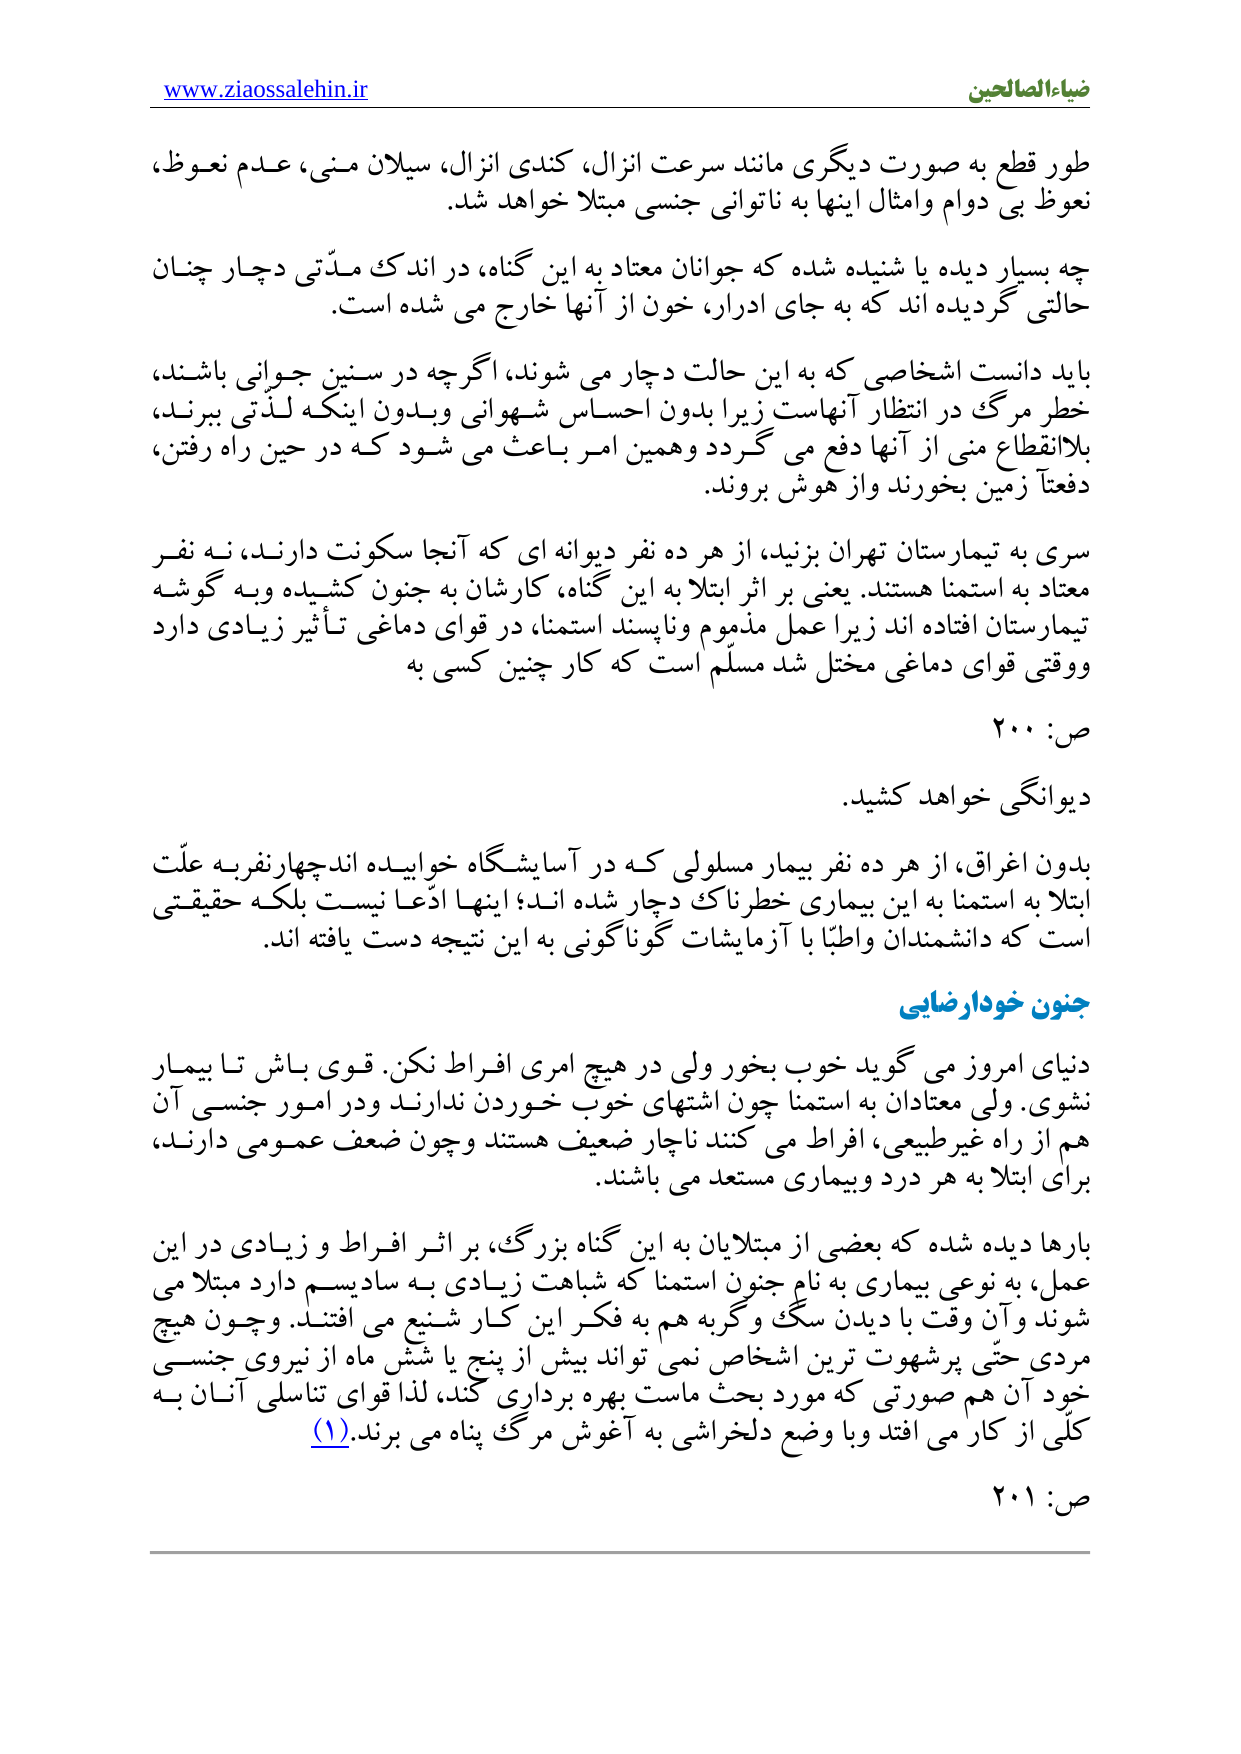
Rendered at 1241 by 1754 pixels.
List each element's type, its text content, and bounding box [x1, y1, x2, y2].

text باید دانست اشخاصی که به این حالت دچار می شوند، اگرچه در سنین جوانی باشند، خطر مرگ در انتظار آنهاست زیرا بدون احساس شهوانی وبدون اینکه لذّتی ببرند، بلاانقطاع منی از آنها دفع می گردد وهمین امر باعث می شود که در حین راه رفتن، دفعتآ زمین بخورند واز هوش بروند. [150, 358, 1090, 508]
text چه بسیار دیده یا شنیده شده که جوانان معتاد به این گناه، در اندک مدّتی دچار چنان حالتی گردیده اند که به جای ادرار، خون از آنها خارج می شده است. [150, 254, 1090, 329]
text ص: 201 [150, 1484, 1090, 1522]
text دنیای امروز می گوید خوب بخور ولی در هیچ امری افراط نکن. قوی باش تا بیمار نشوی. ولی معتادان به استمنا چون اشتهای خوب خوردن ندارند ودر امور جنسی آن هم از راه غیرطبیعی، افراط می کنند ناچار ضعیف هستند وچون ضعف عمومی دارند، برای ابتلا به هر درد وبیماری مستعد می باشند. [150, 1051, 1090, 1201]
text دیوانگی خواهد کشید. [150, 783, 1090, 821]
subtitle جنون خودارضایی [150, 992, 1090, 1022]
text ص: 200 [150, 717, 1090, 754]
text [150, 150, 1090, 225]
text سری به تیمارستان تهران بزنید، از هر ده نفر دیوانه ای که آنجا سکونت دارند، نه نفر معتاد به استمنا هستند. یعنی بر اثر ابتلا به این گناه، کارشان به جنون کشیده وبه گوشه تیمارستان افتاده اند زیرا عمل مذموم وناپسند استمنا، در قوای دماغی تأثیر زیادی دارد ووقتی قوای دماغی مختل شد مسلّم است که کار چنین کسی به [150, 537, 1090, 687]
text بارها دیده شده که بعضی از مبتلایان به این گناه بزرگ، بر اثر افراط و زیادی در این عمل، به نوعی بیماری به نام جنون استمنا که شباهت زیادی به سادیسم دارد مبتلا می شوند وآن وقت با دیدن سگ وگربه هم به فکر این کار شنیع می افتند. وچون هیچ مردی حتّی پرشهوت ترین اشخاص نمی تواند بیش از پنج یا شش ماه از نیروی جنسی خود آن هم صورتی که مورد بحث ماست بهره برداری کند، لذا قوای تناسلی آنان به کلّی از کار می افتد وبا وضع دلخراشی به آغوش مرگ پناه می برند.(1) [150, 1230, 1090, 1455]
text بدون اغراق، از هر ده نفر بیمار مسلولی که در آسایشگاه خوابیده اندچهارنفربه علّت ابتلا به استمنا به این بیماری خطرناک دچار شده اند؛ اینها ادّعا نیست بلکه حقیقتی است که دانشمندان واطبّا با آزمایشات گوناگونی به این نتیجه دست یافته اند. [150, 850, 1090, 962]
